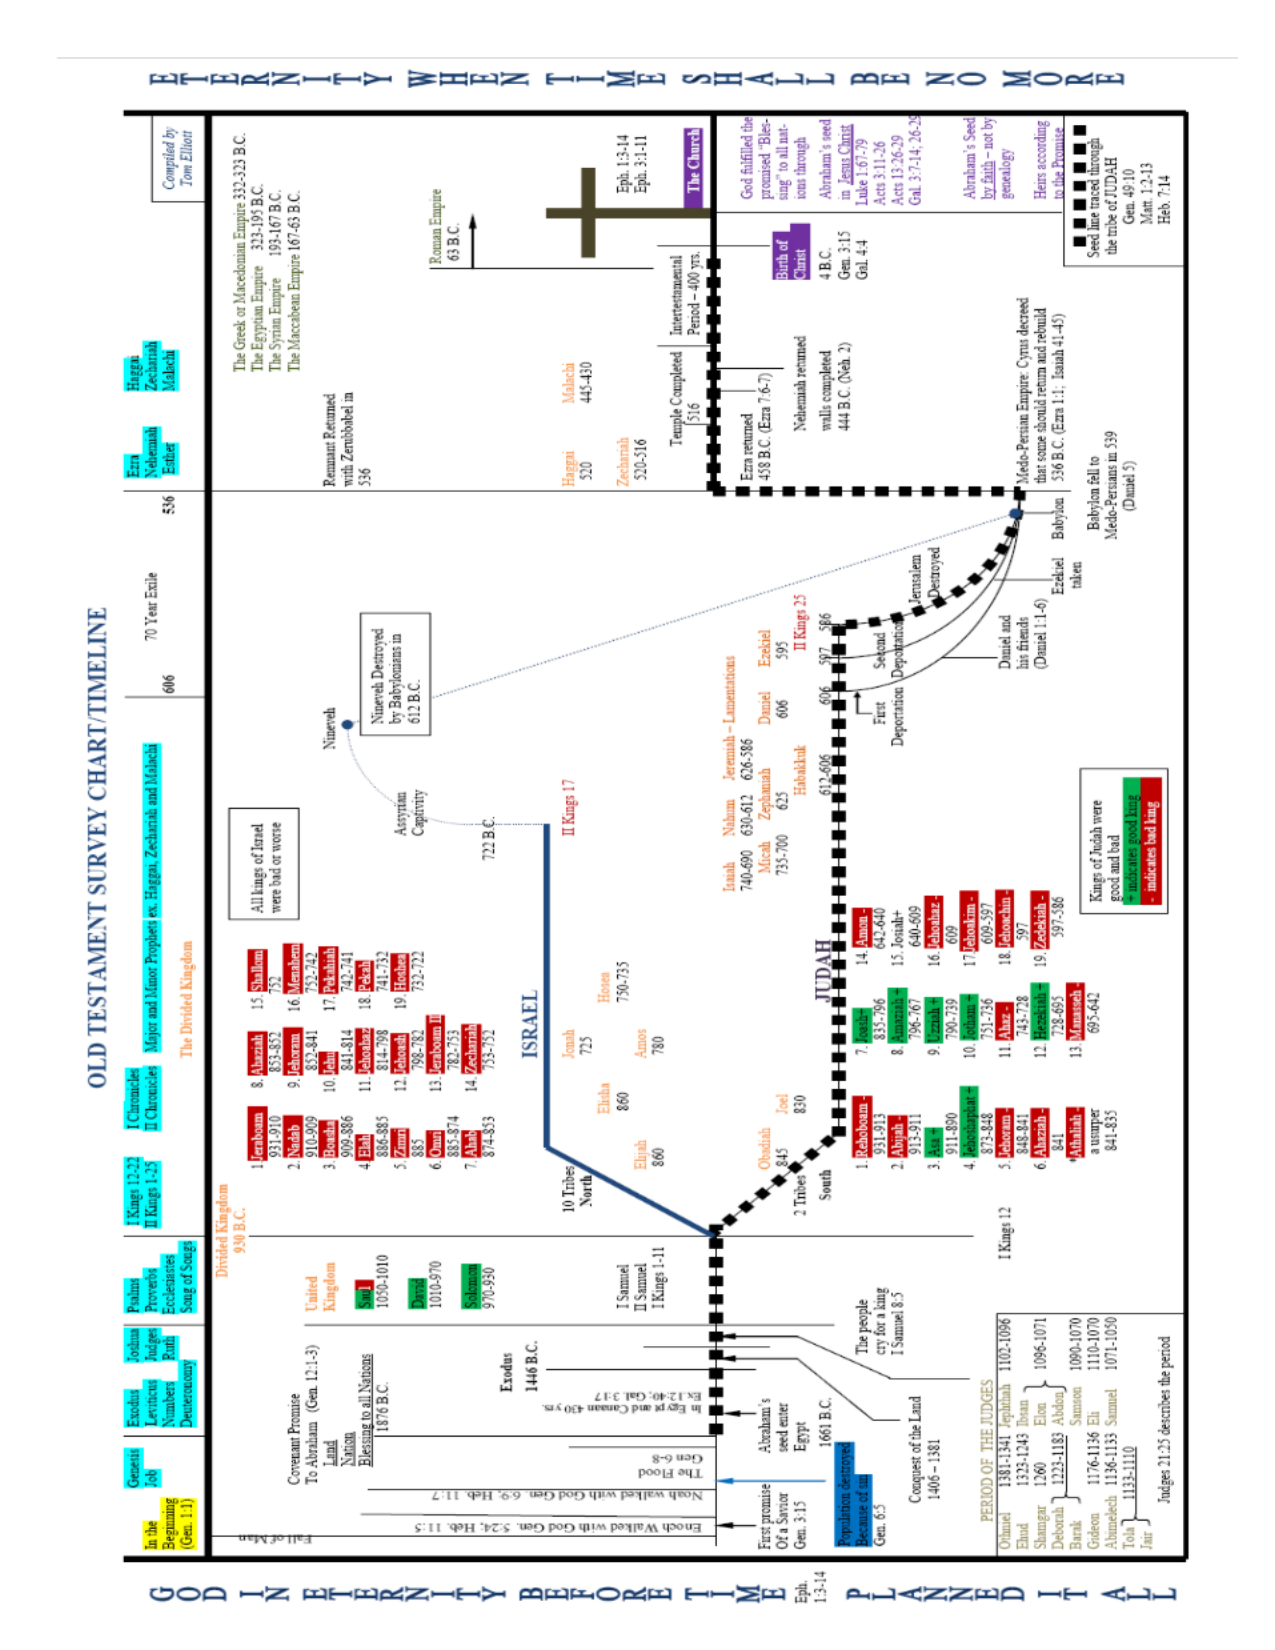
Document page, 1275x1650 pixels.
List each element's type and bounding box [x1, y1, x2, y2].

picture [58, 58, 1238, 1611]
